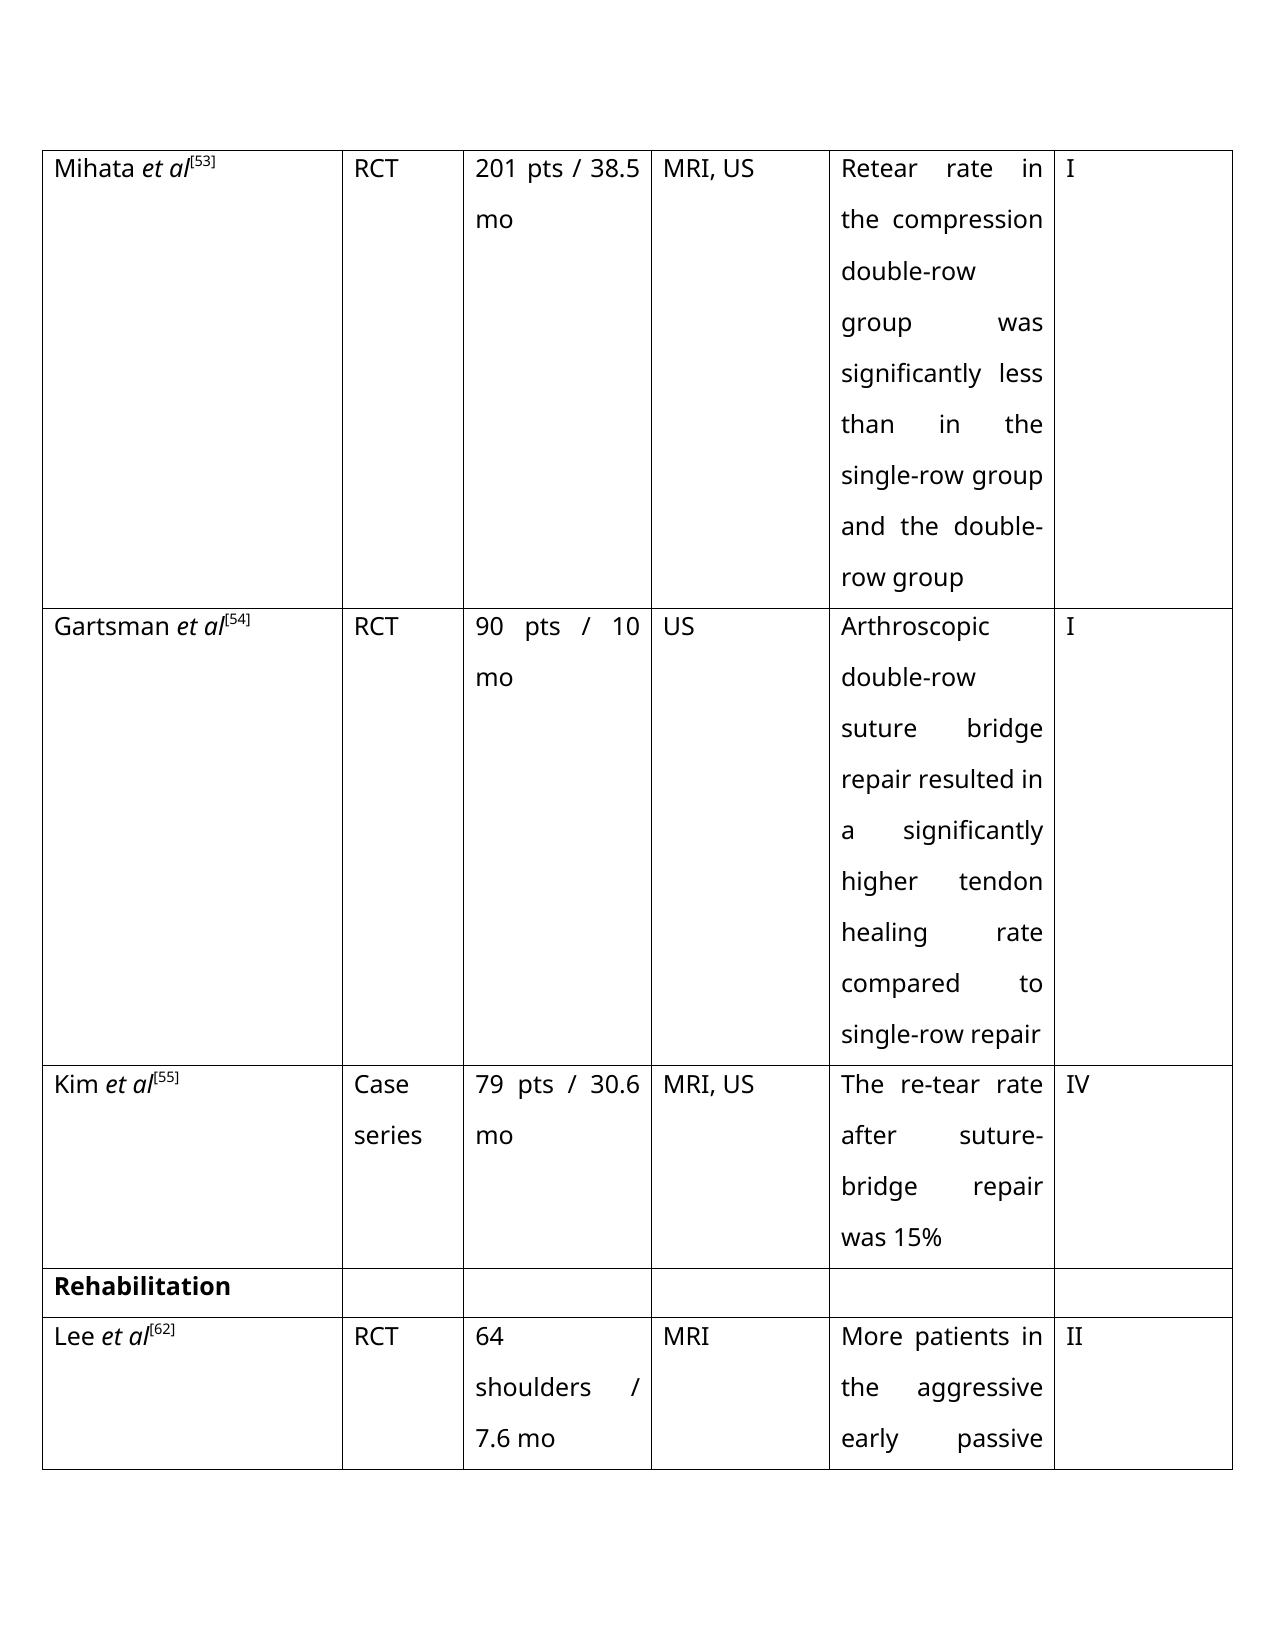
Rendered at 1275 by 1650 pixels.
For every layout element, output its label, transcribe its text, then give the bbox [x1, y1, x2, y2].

table_cell [1055, 1269, 1232, 1317]
table_cell IV [1055, 1066, 1232, 1268]
table_cell [830, 1269, 1054, 1317]
table_cell Retear rate in the compression double-row group was significantly less than in the single-row group and the double-row group [830, 151, 1054, 608]
table_cell Mihata et al[53] [43, 151, 342, 608]
table_cell Arthroscopic double-row suture bridge repair resulted in a significantly higher tendon healing rate compared to single-row repair [830, 609, 1054, 1065]
table_cell US [652, 609, 829, 1065]
table_cell Lee et al[62] [43, 1318, 342, 1469]
table_cell RCT [343, 609, 463, 1065]
table_cell I [1055, 151, 1232, 608]
table_cell Gartsman et al[54] [43, 609, 342, 1065]
table_cell 90 pts / 10 mo [464, 609, 651, 1065]
table_cell Kim et al[55] [43, 1066, 342, 1268]
table_cell [343, 1269, 463, 1317]
table_cell II [1055, 1318, 1232, 1469]
table_cell Rehabilitation [43, 1269, 342, 1317]
table_cell [652, 1269, 829, 1317]
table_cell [830, 1318, 1054, 1469]
table_cell RCT [343, 1318, 463, 1469]
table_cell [464, 1318, 651, 1469]
table_cell 201 pts / 38.5 mo [464, 151, 651, 608]
table_cell Case series [343, 1066, 463, 1268]
table_cell [464, 1269, 651, 1317]
table_cell MRI [652, 1318, 829, 1469]
table_cell 79 pts / 30.6 mo [464, 1066, 651, 1268]
table_cell RCT [343, 151, 463, 608]
table_cell MRI, US [652, 1066, 829, 1268]
table_cell I [1055, 609, 1232, 1065]
table_cell The re-tear rate after suture-bridge repair was 15% [830, 1066, 1054, 1268]
table_cell MRI, US [652, 151, 829, 608]
